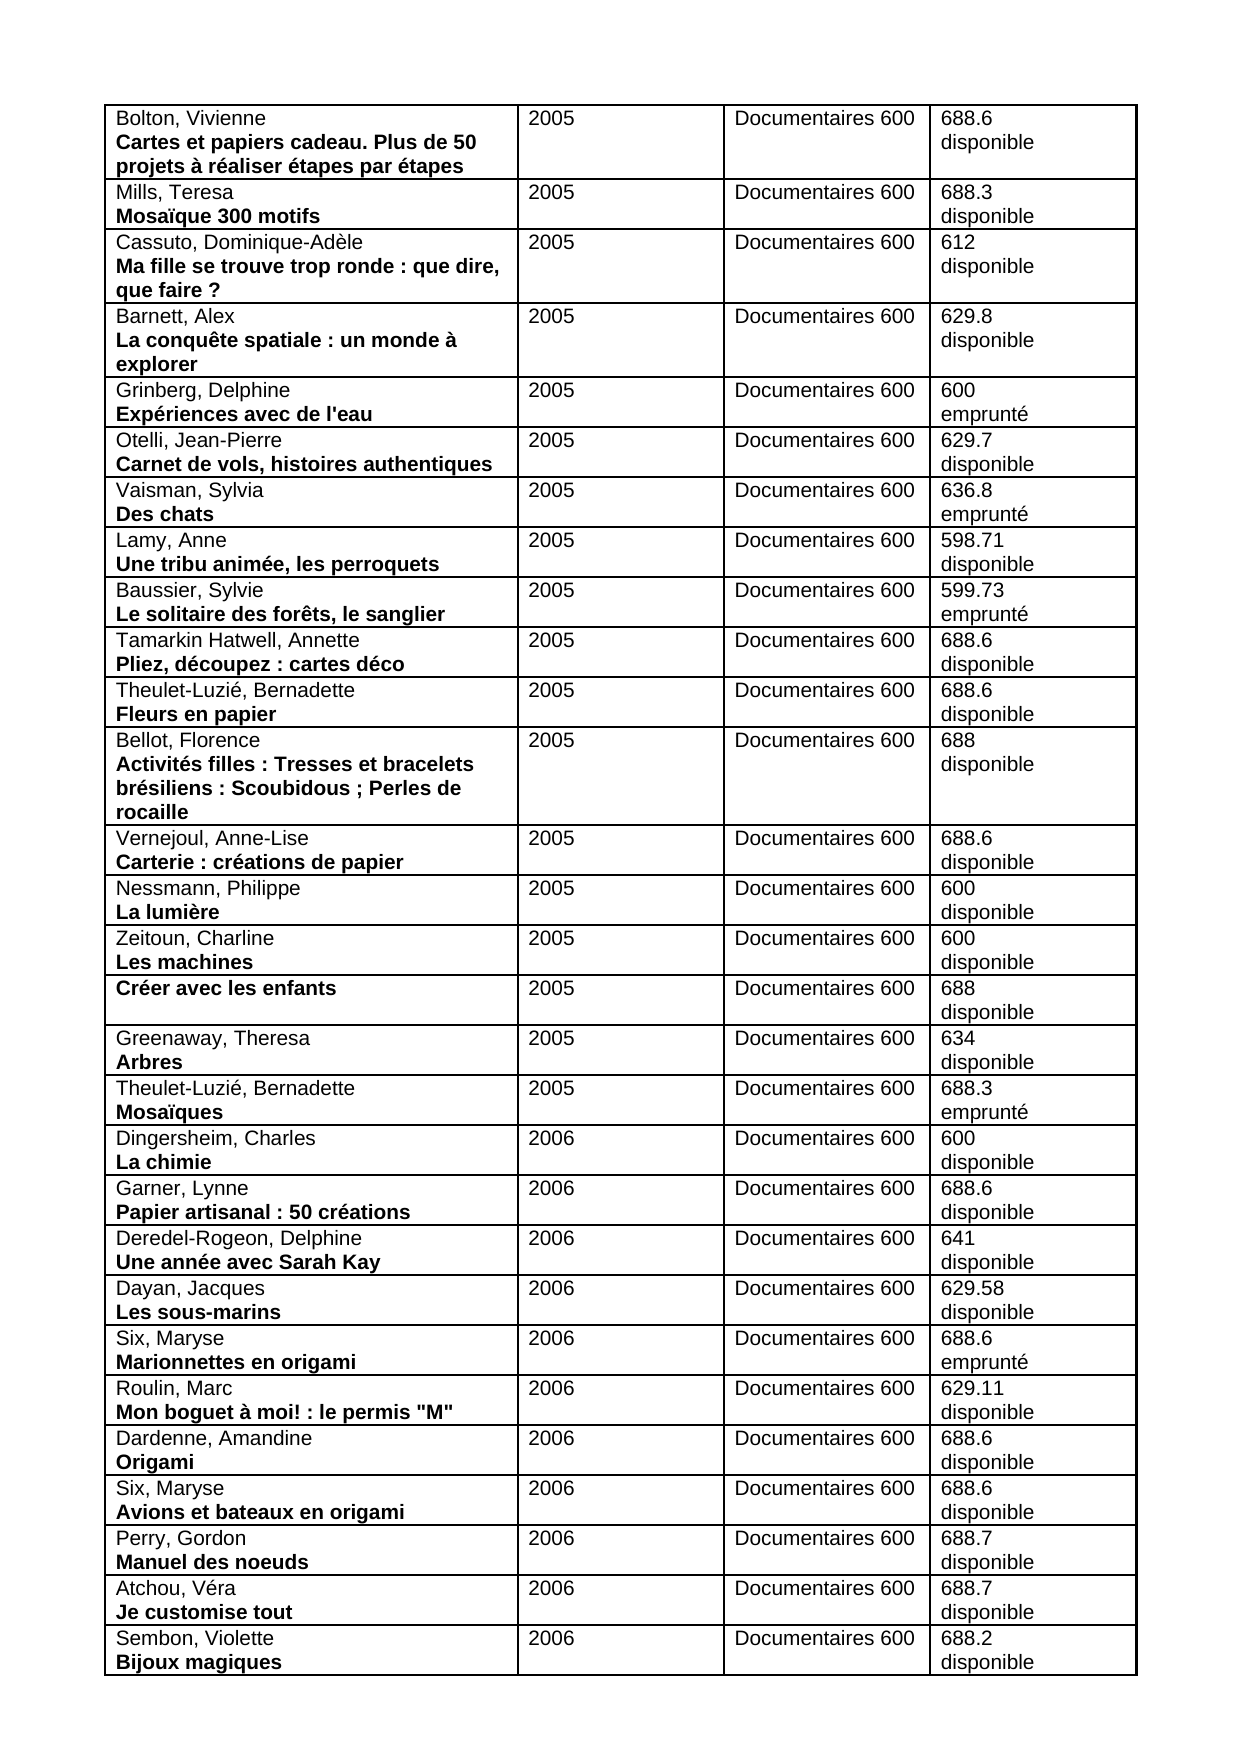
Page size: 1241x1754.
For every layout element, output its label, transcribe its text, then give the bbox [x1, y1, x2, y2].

table_cell 2006 [519, 1326, 723, 1374]
table_cell 2005 [519, 478, 723, 526]
table_cell 688.6 disponible [931, 106, 1135, 178]
table_cell Documentaires 600 [725, 230, 929, 302]
table_cell Bellot, Florence Activités filles : Tresses et bracelets brésiliens : Scoubidous ; Perles de rocaille [106, 728, 517, 824]
table_cell 629.8 disponible [931, 304, 1135, 376]
table_cell 2005 [519, 926, 723, 974]
table_cell Theulet-Luzié, Bernadette Fleurs en papier [106, 678, 517, 726]
table_cell Documentaires 600 [725, 628, 929, 676]
table_cell 2006 [519, 1426, 723, 1474]
table_cell Documentaires 600 [725, 378, 929, 426]
table_cell Documentaires 600 [725, 528, 929, 576]
table_cell Documentaires 600 [725, 578, 929, 626]
table_cell Documentaires 600 [725, 1376, 929, 1424]
table_cell 2005 [519, 1026, 723, 1074]
table_cell Documentaires 600 [725, 1476, 929, 1524]
table_cell 688.6 disponible [931, 628, 1135, 676]
table_cell Dayan, Jacques Les sous-marins [106, 1276, 517, 1324]
table_cell 2005 [519, 428, 723, 476]
table_cell Atchou, Véra Je customise tout [106, 1576, 517, 1624]
table_cell Deredel-Rogeon, Delphine Une année avec Sarah Kay [106, 1226, 517, 1274]
table_cell Documentaires 600 [725, 826, 929, 874]
table_cell 2005 [519, 378, 723, 426]
table_cell 629.7 disponible [931, 428, 1135, 476]
table_cell Documentaires 600 [725, 728, 929, 824]
table_cell 598.71 disponible [931, 528, 1135, 576]
table_cell 2005 [519, 230, 723, 302]
table_cell 2005 [519, 876, 723, 924]
table_cell Documentaires 600 [725, 1426, 929, 1474]
table_cell Documentaires 600 [725, 478, 929, 526]
table_cell 2005 [519, 1076, 723, 1124]
table_cell 688.3 emprunté [931, 1076, 1135, 1124]
table_cell Six, Maryse Marionnettes en origami [106, 1326, 517, 1374]
table_cell Documentaires 600 [725, 1126, 929, 1174]
table_cell 688 disponible [931, 728, 1135, 824]
table_cell Otelli, Jean-Pierre Carnet de vols, histoires authentiques [106, 428, 517, 476]
table_cell 2006 [519, 1226, 723, 1274]
table_cell 2006 [519, 1276, 723, 1324]
table_cell 600 disponible [931, 1126, 1135, 1174]
table_cell 688.6 emprunté [931, 1326, 1135, 1374]
table_cell Dingersheim, Charles La chimie [106, 1126, 517, 1174]
table_cell Documentaires 600 [725, 1076, 929, 1124]
table_cell Documentaires 600 [725, 1226, 929, 1274]
table_cell Baussier, Sylvie Le solitaire des forêts, le sanglier [106, 578, 517, 626]
table_cell Documentaires 600 [725, 976, 929, 1024]
table_cell 612 disponible [931, 230, 1135, 302]
table_cell Documentaires 600 [725, 106, 929, 178]
table_cell Documentaires 600 [725, 1526, 929, 1574]
table_cell Documentaires 600 [725, 1176, 929, 1224]
table_cell 688.7 disponible [931, 1576, 1135, 1624]
table_cell 2005 [519, 728, 723, 824]
table_cell 688.6 disponible [931, 1176, 1135, 1224]
table_cell 2005 [519, 628, 723, 676]
table_cell 2005 [519, 976, 723, 1024]
table_cell 2006 [519, 1626, 723, 1674]
table_cell Perry, Gordon Manuel des noeuds [106, 1526, 517, 1574]
table_cell Documentaires 600 [725, 678, 929, 726]
table_cell 2005 [519, 528, 723, 576]
table_cell Lamy, Anne Une tribu animée, les perroquets [106, 528, 517, 576]
table_cell 2005 [519, 578, 723, 626]
table_cell Documentaires 600 [725, 428, 929, 476]
table_cell 2005 [519, 678, 723, 726]
table_cell 636.8 emprunté [931, 478, 1135, 526]
table_cell Documentaires 600 [725, 1576, 929, 1624]
table_cell Zeitoun, Charline Les machines [106, 926, 517, 974]
table_cell Vernejoul, Anne-Lise Carterie : créations de papier [106, 826, 517, 874]
table_cell Greenaway, Theresa Arbres [106, 1026, 517, 1074]
table_cell Garner, Lynne Papier artisanal : 50 créations [106, 1176, 517, 1224]
table_cell 629.11 disponible [931, 1376, 1135, 1424]
table_cell 600 disponible [931, 926, 1135, 974]
table_cell 688.6 disponible [931, 678, 1135, 726]
table_cell 688 disponible [931, 976, 1135, 1024]
table_cell Mills, Teresa Mosaïque 300 motifs [106, 180, 517, 228]
table_cell Vaisman, Sylvia Des chats [106, 478, 517, 526]
table_cell Documentaires 600 [725, 1326, 929, 1374]
table_cell 2005 [519, 106, 723, 178]
table_cell 2006 [519, 1476, 723, 1524]
table_cell 2005 [519, 180, 723, 228]
table_cell 688.7 disponible [931, 1526, 1135, 1574]
table_cell Theulet-Luzié, Bernadette Mosaïques [106, 1076, 517, 1124]
table_cell Grinberg, Delphine Expériences avec de l'eau [106, 378, 517, 426]
table_cell Dardenne, Amandine Origami [106, 1426, 517, 1474]
table_cell Barnett, Alex La conquête spatiale : un monde à explorer [106, 304, 517, 376]
table_cell Documentaires 600 [725, 1626, 929, 1674]
table_cell Documentaires 600 [725, 1276, 929, 1324]
table_cell 688.6 disponible [931, 1476, 1135, 1524]
table_cell 2006 [519, 1576, 723, 1624]
table_cell 2006 [519, 1526, 723, 1574]
table_cell Documentaires 600 [725, 304, 929, 376]
table_cell Bolton, Vivienne Cartes et papiers cadeau. Plus de 50 projets à réaliser étapes par étapes [106, 106, 517, 178]
table_cell 688.3 disponible [931, 180, 1135, 228]
table_cell 2005 [519, 304, 723, 376]
table_cell 688.6 disponible [931, 826, 1135, 874]
table_cell Documentaires 600 [725, 926, 929, 974]
table_cell 688.2 disponible [931, 1626, 1135, 1674]
table_cell 2006 [519, 1176, 723, 1224]
table_cell 641 disponible [931, 1226, 1135, 1274]
table_cell 634 disponible [931, 1026, 1135, 1074]
table_cell 600 disponible [931, 876, 1135, 924]
table_cell Documentaires 600 [725, 1026, 929, 1074]
table_cell Sembon, Violette Bijoux magiques [106, 1626, 517, 1674]
table_cell 2006 [519, 1376, 723, 1424]
table_cell 599.73 emprunté [931, 578, 1135, 626]
table_cell Six, Maryse Avions et bateaux en origami [106, 1476, 517, 1524]
table_cell 688.6 disponible [931, 1426, 1135, 1474]
table_cell Documentaires 600 [725, 876, 929, 924]
table_cell Documentaires 600 [725, 180, 929, 228]
table_cell Tamarkin Hatwell, Annette Pliez, découpez : cartes déco [106, 628, 517, 676]
table_cell 600 emprunté [931, 378, 1135, 426]
table_cell 2005 [519, 826, 723, 874]
table_cell 629.58 disponible [931, 1276, 1135, 1324]
table_cell Nessmann, Philippe La lumière [106, 876, 517, 924]
table_cell Cassuto, Dominique-Adèle Ma fille se trouve trop ronde : que dire, que faire ? [106, 230, 517, 302]
table_cell Roulin, Marc Mon boguet à moi! : le permis "M" [106, 1376, 517, 1424]
table_cell 2006 [519, 1126, 723, 1174]
table_cell Créer avec les enfants [106, 976, 517, 1024]
